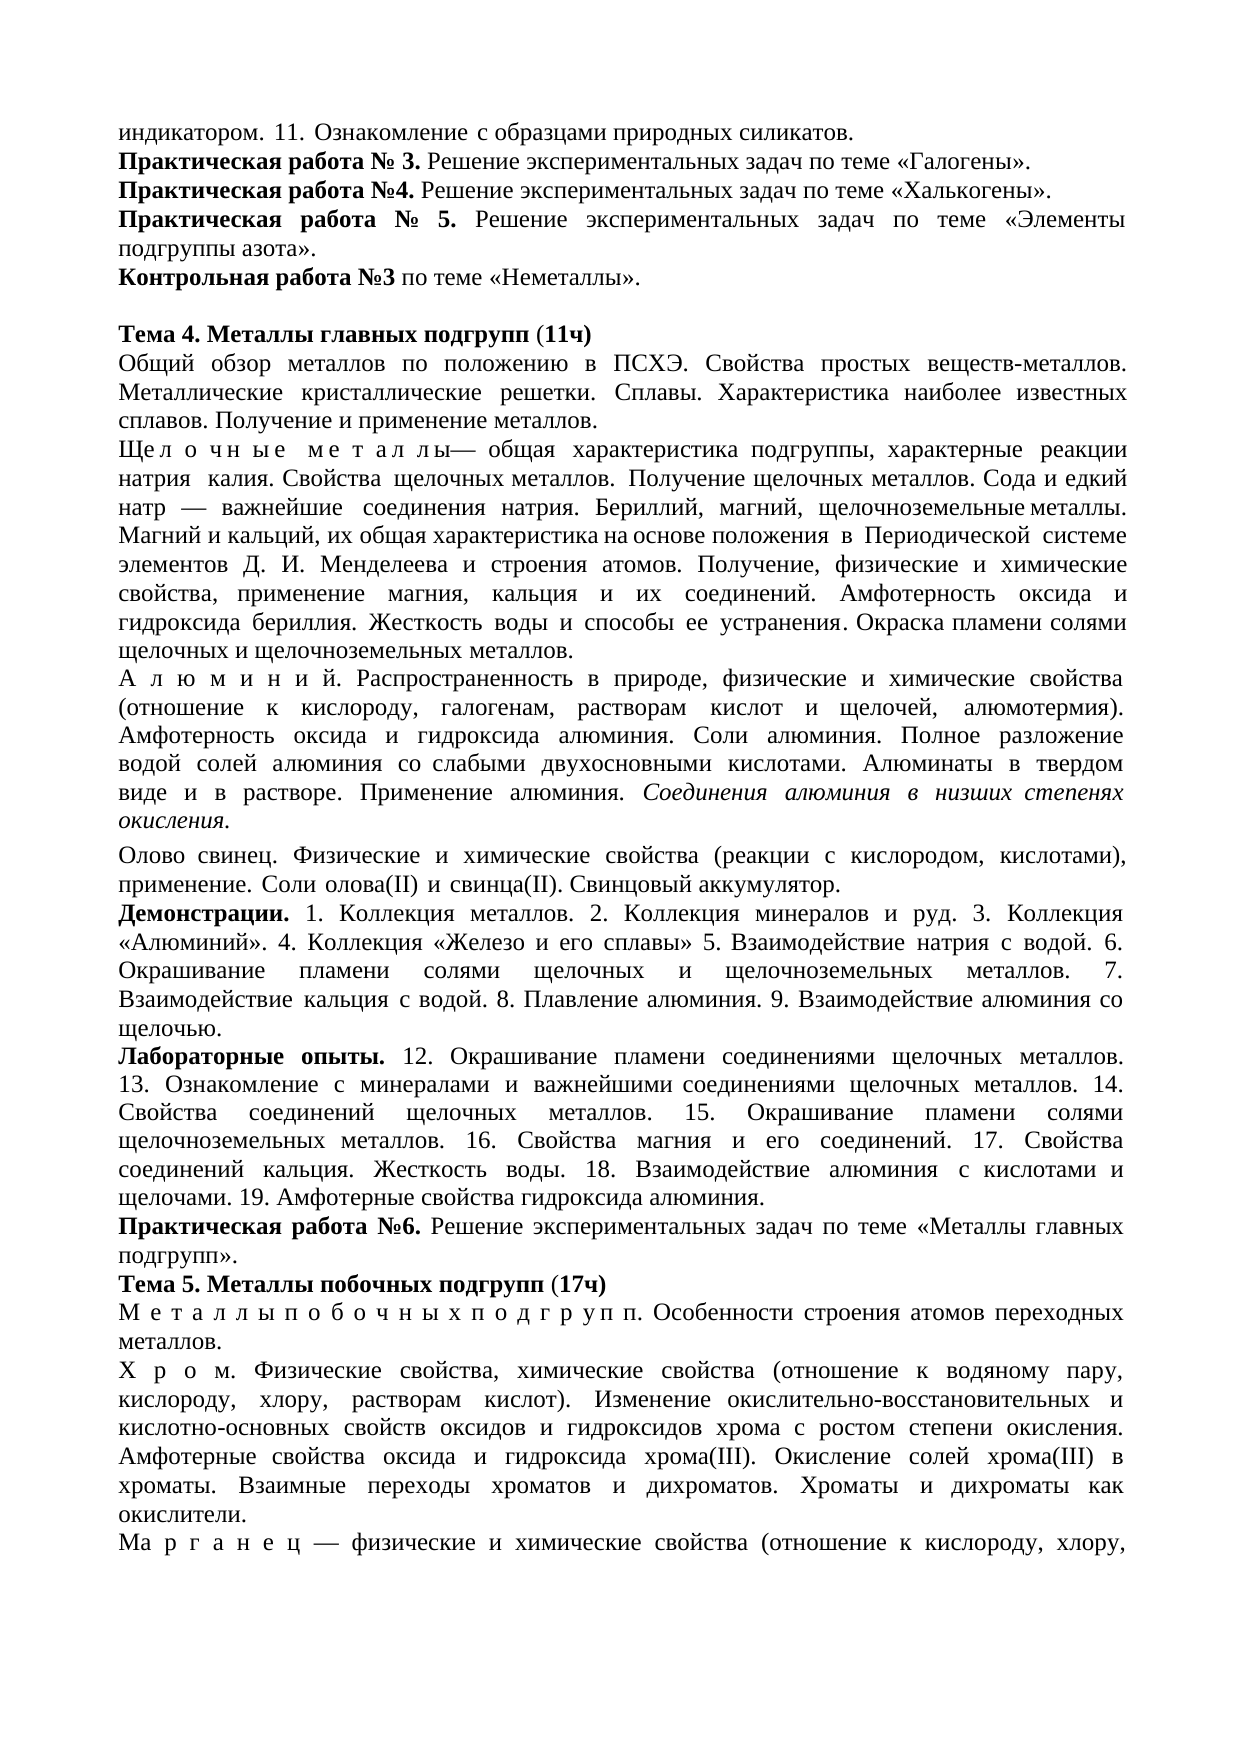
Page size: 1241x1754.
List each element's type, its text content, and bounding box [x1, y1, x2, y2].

text Лабораторные опыты. 12. Окрашивание пламени соединениями щелочных металлов. 13. Ознакомление с минералами и важнейшими соединениями щелочных металлов. 14. Свойства соединений щелочных металлов. 15. Окрашивание пламени солями щелочноземельных металлов. 16. Свойства магния и его соединений. 17. Свойства соединений кальция. Жесткость воды. 18. Взаимодействие алюминия с кислотами и щелочами. 19. Амфотерные свойства гидроксида алюминия. [118, 1042, 1124, 1211]
text Щел о чн ые ме т ал лы— общая характеристика подгруппы, характерные реакции натрия калия. Свойства щелочных металлов. Получение щелочных металлов. Сода и едкий натр — важнейшие соединения натрия. Бериллий, магний, щелочноземельныеметаллы. Магний и кальций, их общая характеристиканаоснове положения в Периодической системе элементов Д. И. Менделеева и строения атомов. Получение, физические и химические свойства, применение магния, кальция и их соединений. Амфотерность оксида и гидроксида бериллия. Жесткость воды и способы ее устранения. Окраска пламени солями щелочных и щелочноземельных металлов. [118, 434, 1127, 664]
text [118, 118, 1124, 146]
text М е т а л л ы п о б о ч н ы х п о д г р уп п. Особенности строения атомов переходных металлов. [118, 1297, 1124, 1355]
text Тема 5. Металлы побочных подгрупп (17ч) [118, 1269, 1124, 1297]
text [118, 1527, 1126, 1556]
text Х р о м. Физические свойства, химические свойства (отношение к водяному пару, кислороду, хлору, растворам кислот). Изменение окислительно-восстановительных и кислотно-основных свойств оксидов и гидроксидов хрома с ростом степени окисления. Амфотерные свойства оксида и гидроксида хрома(III). Окисление солей хрома(III) в хроматы. Взаимные переходы хроматов и дихроматов. Хроматы и дихроматы как окислители. [118, 1355, 1124, 1527]
text Контрольная работа №3 по теме «Неметаллы». [118, 262, 1125, 290]
text А л ю м и н и й. Распространенность в природе, физические и химические свойства (отношение к кислороду, галогенам, растворам кислот и щелочей, алюмотермия). Амфотерность оксида и гидроксида алюминия. Соли алюминия. Полное разложение водой солей алюминия со слабыми двухосновными кислотами. Алюминаты в твердом виде и в растворе. Применение алюминия. Соединения алюминия в низших степенях окисления. [118, 664, 1124, 834]
text Тема 4. Металлы главных подгрупп (11ч) [118, 319, 1124, 348]
text Олово свинец. Физические и химические свойства (реакции с кислородом, кислотами), применение. Соли олова(II) и свинца(II). Свинцовый аккумулятор. [118, 840, 1127, 898]
text Практическая работа №6. Решение экспериментальных задач по теме «Металлы главных подгрупп». [118, 1211, 1124, 1268]
text Общий обзор металлов по положению в ПСХЭ. Свойства простых веществ-металлов. Металлические кристаллические решетки. Сплавы. Характеристика наиболее известных сплавов. Получение и применение металлов. [118, 348, 1127, 434]
text Практическая работа № 5. Решение экспериментальных задач по теме «Элементы подгруппы азота». [118, 204, 1125, 262]
text Практическая работа №4. Решение экспериментальных задач по теме «Халькогены». [118, 175, 1125, 204]
text Практическая работа № 3. Решение экспериментальных задач по теме «Галогены». [118, 146, 1125, 175]
text Демонстрации. 1. Коллекция металлов. 2. Коллекция минералов и руд. 3. Коллекция «Алюминий». 4. Коллекция «Железо и его сплавы» 5. Взаимодействие натрия с водой. 6. Окрашивание пламени солями щелочных и щелочноземельных металлов. 7. Взаимодействие кальция с водой. 8. Плавление алюминия. 9. Взаимодействие алюминия со щелочью. [118, 898, 1123, 1042]
